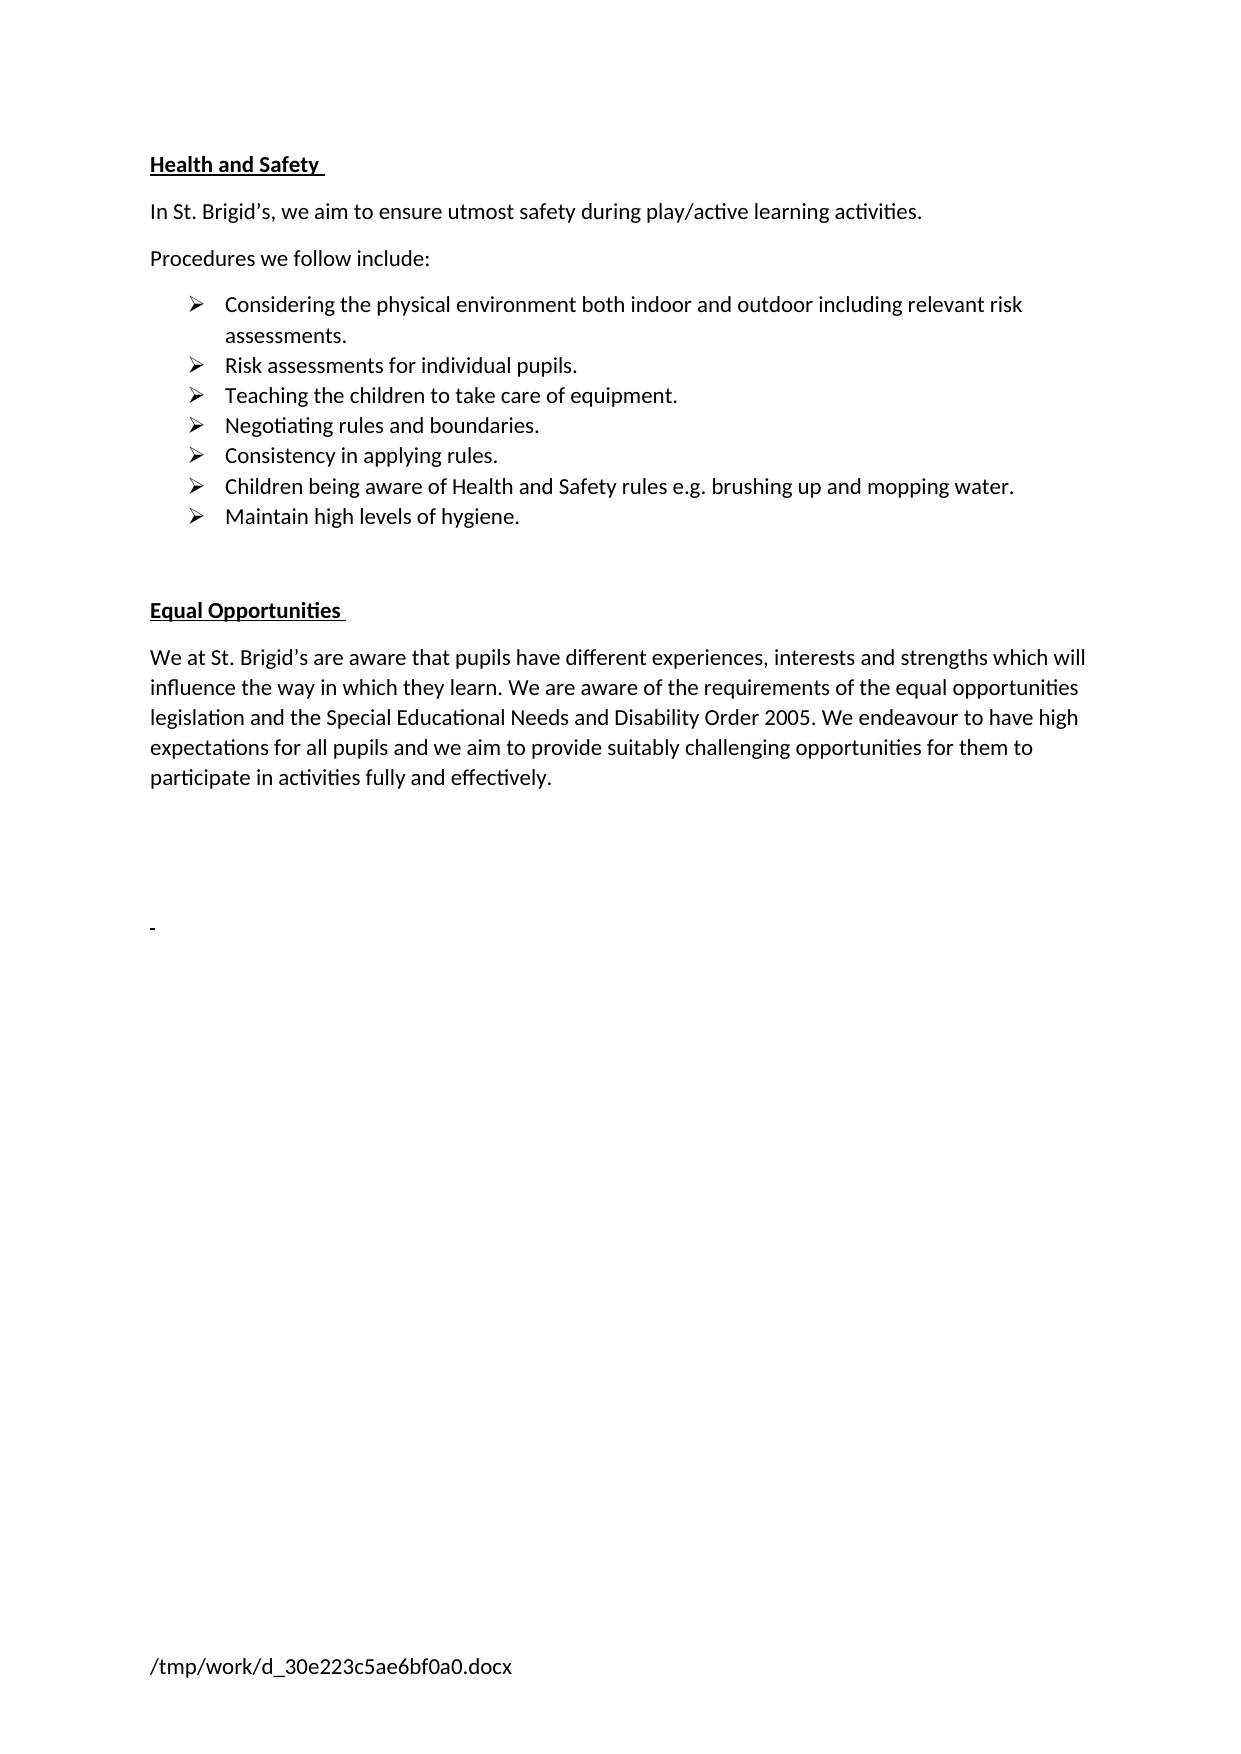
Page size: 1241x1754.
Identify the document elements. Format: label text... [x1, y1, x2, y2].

text We at St. Brigid’s are aware that pupils have different experiences, interests and strengths which will influence the way in which they learn. We are aware of the requirements of the equal opportunities legislation and the Special Educational Needs and Disability Order 2005. We endeavour to have high expectations for all pupils and we aim to provide suitably challenging opportunities for them to participate in activities fully and effectively. [150, 643, 1090, 792]
list Children being aware of Health and Safety rules e.g. brushing up and mopping water. [187, 472, 1090, 500]
list Considering the physical environment both indoor and outdoor including relevant risk assessments. [187, 291, 1090, 349]
list Negotiating rules and boundaries. [187, 411, 1090, 439]
text Equal Opportunities [150, 596, 1090, 624]
list Teaching the children to take care of equipment. [187, 381, 1090, 409]
text Health and Safety [150, 150, 1090, 178]
list Risk assessments for individual pupils. [187, 351, 1090, 379]
list Maintain high levels of hygiene. [187, 502, 1090, 530]
list Consistency in applying rules. [187, 442, 1090, 470]
text Procedures we follow include: [150, 244, 1090, 272]
text In St. Brigid’s, we aim to ensure utmost safety during play/active learning activities. [150, 197, 1090, 225]
